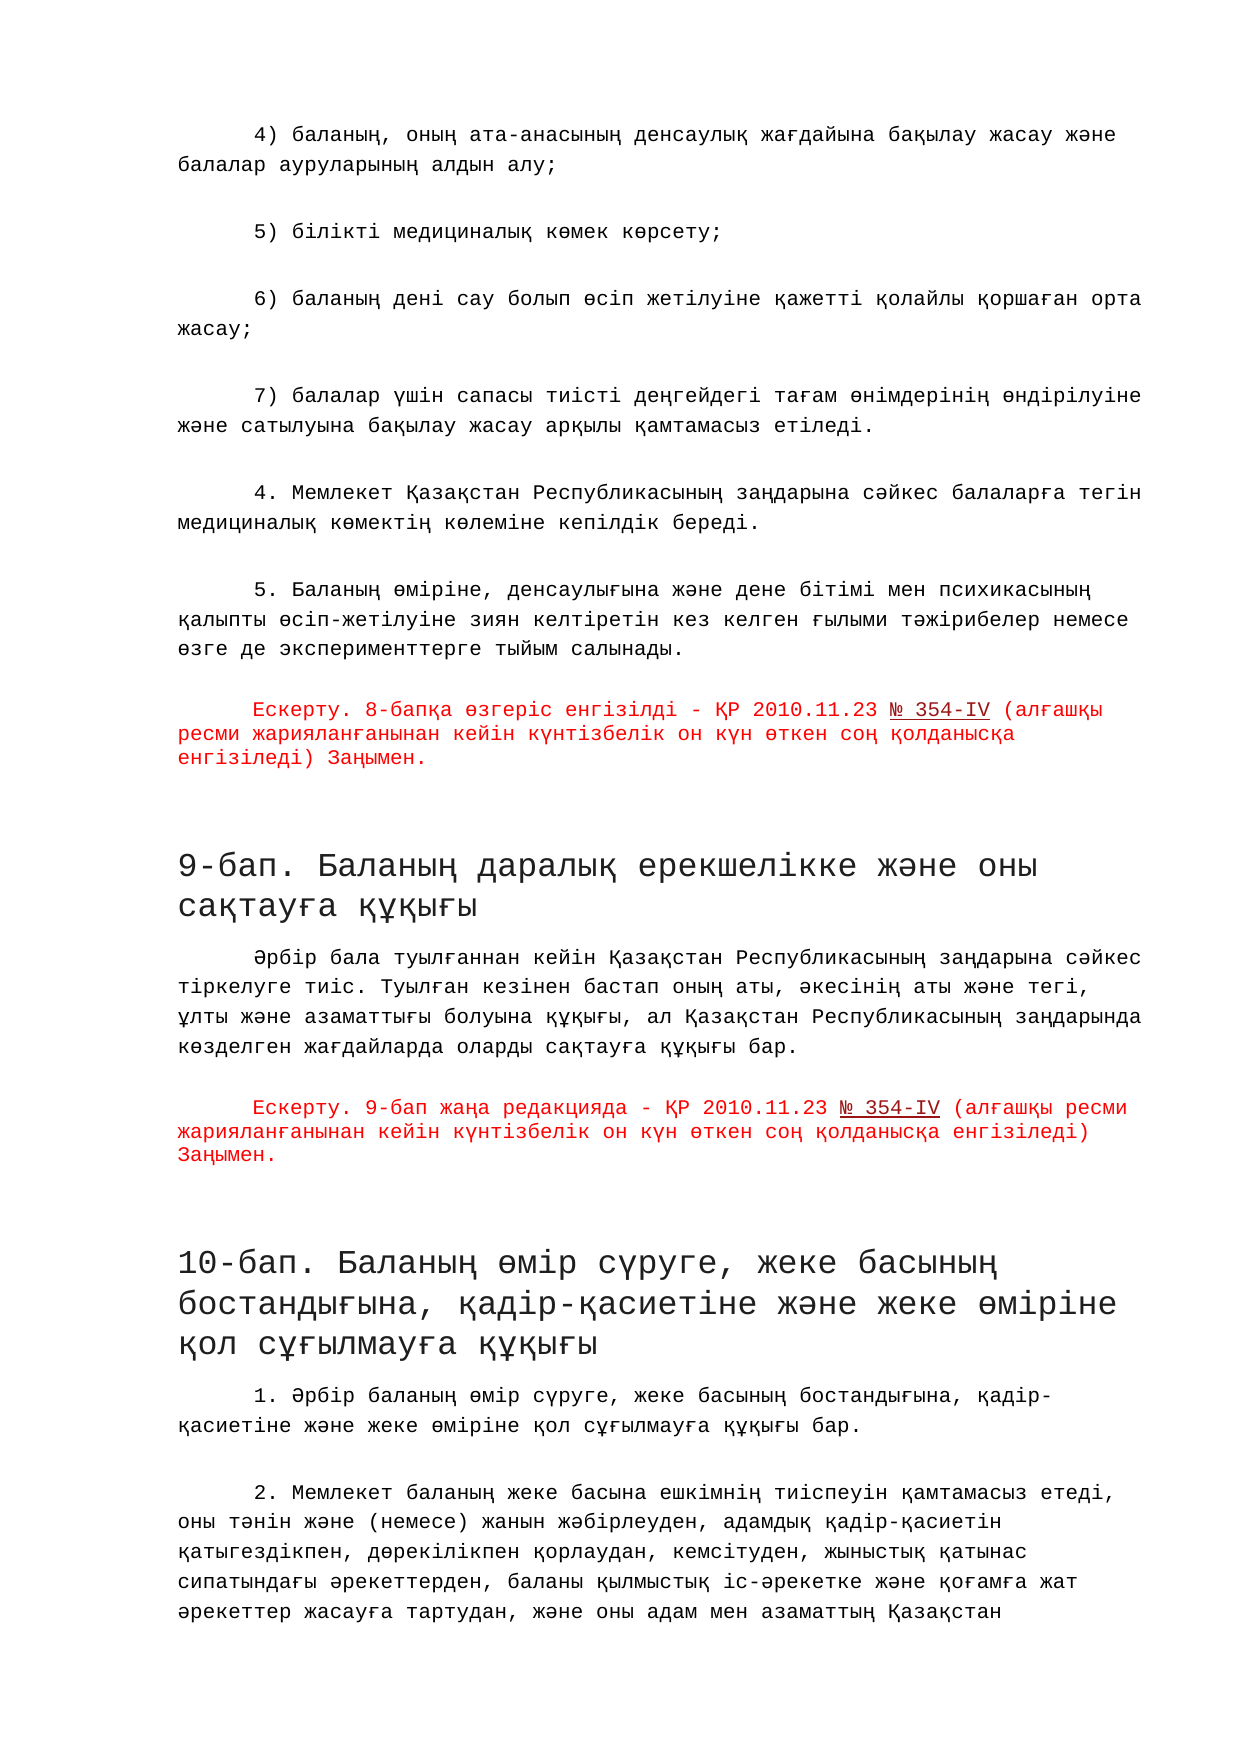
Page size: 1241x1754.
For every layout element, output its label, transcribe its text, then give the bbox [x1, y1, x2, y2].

text 4. Мемлекет Қазақстан Республикасының заңдарына сәйкес балаларға тегiн медициналық көмектiң көлемiне кепілдiк бередi. [177, 476, 1152, 535]
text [177, 1476, 1152, 1624]
text 10-бап. Баланың өмiр сүруге, жеке басының бостандығына, қадiр-қасиетiне және жеке өмiрiне қол сұғылмауға құқығы [177, 1243, 1152, 1365]
text 4) баланың, оның ата-анасының денсаулық жағдайына бақылау жасау және балалар ауруларының алдын алу; [177, 118, 1152, 177]
text Ескерту. 8-бапқа өзгеріс енгізілді - ҚР 2010.11.23 № 354-IV (алғашқы ресми жарияланғанынан кейін күнтізбелік он күн өткен соң қолданысқа енгізіледі) Заңымен. [177, 699, 1152, 822]
text 6) баланың денi сау болып өсiп жетiлуiне қажеттi қолайлы қоршаған орта жасау; [177, 282, 1152, 342]
text 5) бiлiктi медициналық көмек көрсету; [177, 215, 1152, 245]
text 1. Әрбiр баланың өмiр сүруге, жеке басының бостандығына, қадiр-қасиетiне және жеке өмiрiне қол сұғылмауға құқығы бар. [177, 1379, 1152, 1438]
text 5. Баланың өмiрiне, денсаулығына және дене бітімі мен психикасының қалыпты өсiп-жетілуіне зиян келтiретiн кез келген ғылыми тәжiрибелер немесе өзге де эксперименттерге тыйым салынады. [177, 573, 1152, 662]
text Ескерту. 9-бап жаңа редакцияда - ҚР 2010.11.23 № 354-IV (алғашқы ресми жарияланғанынан кейін күнтізбелік он күн өткен соң қолданысқа енгізіледі) Заңымен. [177, 1097, 1152, 1219]
text 9-бап. Баланың даралық ерекшелiкке және оны сақтауға құқығы [177, 845, 1152, 927]
text 7) балалар үшiн сапасы тиiстi деңгейдегі тағам өнiмдерiнің өндiрiлуiне және сатылуына бақылау жасау арқылы қамтамасыз етiледi. [177, 379, 1152, 438]
text Әрбір бала туылғаннан кейін Қазақстан Республикасының заңдарына сәйкес тіркелуге тиіс. Туылған кезінен бастап оның аты, әкесінің аты және тегі, ұлты және азаматтығы болуына құқығы, ал Қазақстан Республикасының заңдарында көзделген жағдайларда оларды сақтауға құқығы бар. [177, 941, 1152, 1059]
